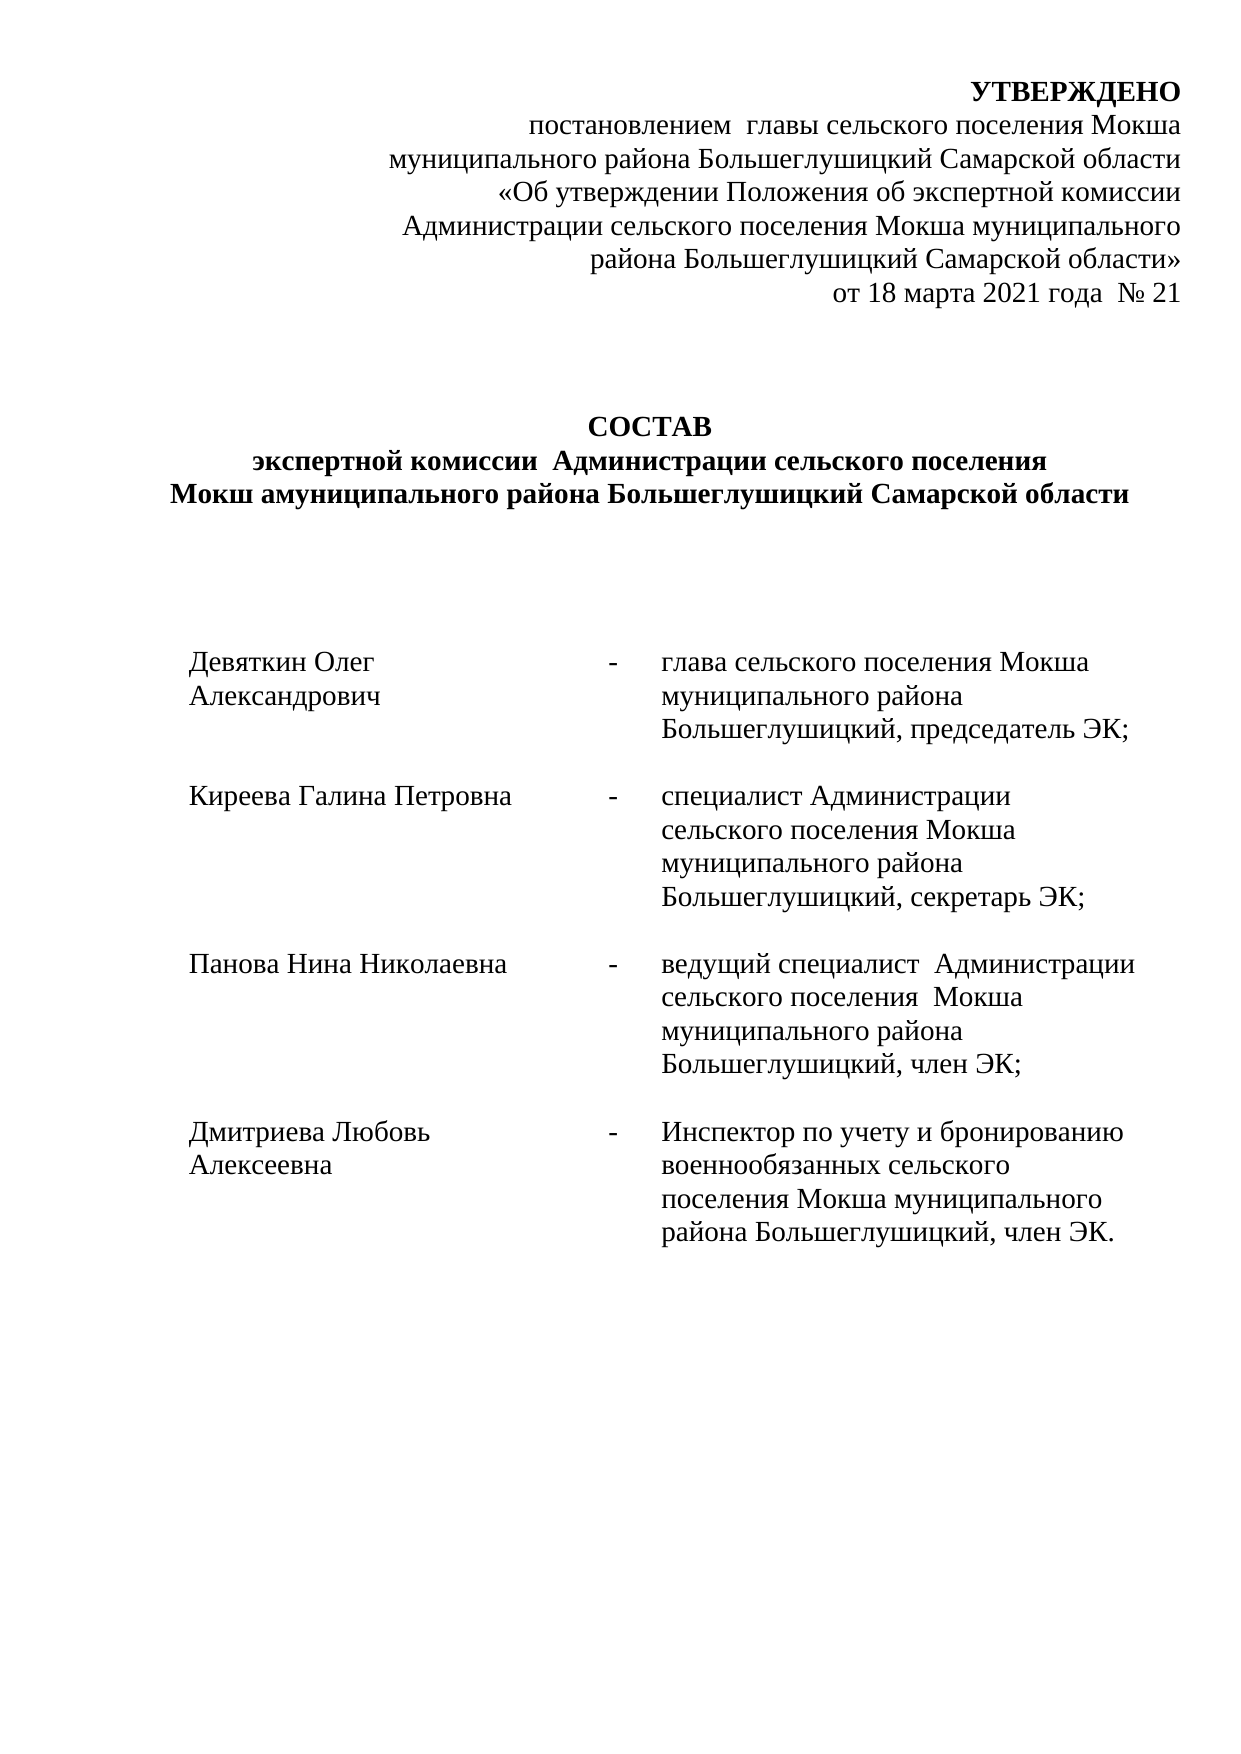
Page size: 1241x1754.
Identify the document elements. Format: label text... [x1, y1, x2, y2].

text Администрации сельского поселения Мокша муниципального [118, 208, 1181, 242]
text постановлением главы сельского поселения Мокша [118, 107, 1181, 141]
text УТВЕРЖДЕНО [148, 74, 1181, 107]
text «Об утверждении Положения об экспертной комиссии [118, 174, 1181, 208]
table_header - [576, 644, 650, 778]
text СОСТАВ [118, 409, 1181, 443]
table_cell - [576, 946, 650, 1114]
text экспертной комиссии Администрации сельского поселения [118, 443, 1181, 476]
table_cell Инспектор по учету и бронированию военнообязанных сельского поселения Мокша муниципального района Большеглушицкий, член ЭК. [650, 1114, 1147, 1248]
table_cell Панова Нина Николаевна [177, 946, 576, 1114]
table_cell - [576, 778, 650, 946]
table_cell Дмитриева Любовь Алексеевна [177, 1114, 576, 1248]
text от 18 марта 2021 года № 21 [118, 275, 1181, 309]
table_cell ведущий специалист Администрации сельского поселения Мокша муниципального района Большеглушицкий, член ЭК; [650, 946, 1147, 1114]
text Мокш амуниципального района Большеглушицкий Самарской области [118, 476, 1181, 510]
text муниципального района Большеглушицкий Самарской области [118, 141, 1181, 174]
table_header глава сельского поселения Мокша муниципального района Большеглушицкий, председатель ЭК; [650, 644, 1147, 778]
table_header Девяткин Олег Александрович [177, 644, 576, 778]
table_cell специалист Администрации сельского поселения Мокша муниципального района Большеглушицкий, секретарь ЭК; [650, 778, 1147, 946]
table_cell Киреева Галина Петровна [177, 778, 576, 946]
text района Большеглушицкий Самарской области» [118, 242, 1181, 275]
table_cell - [576, 1114, 650, 1248]
